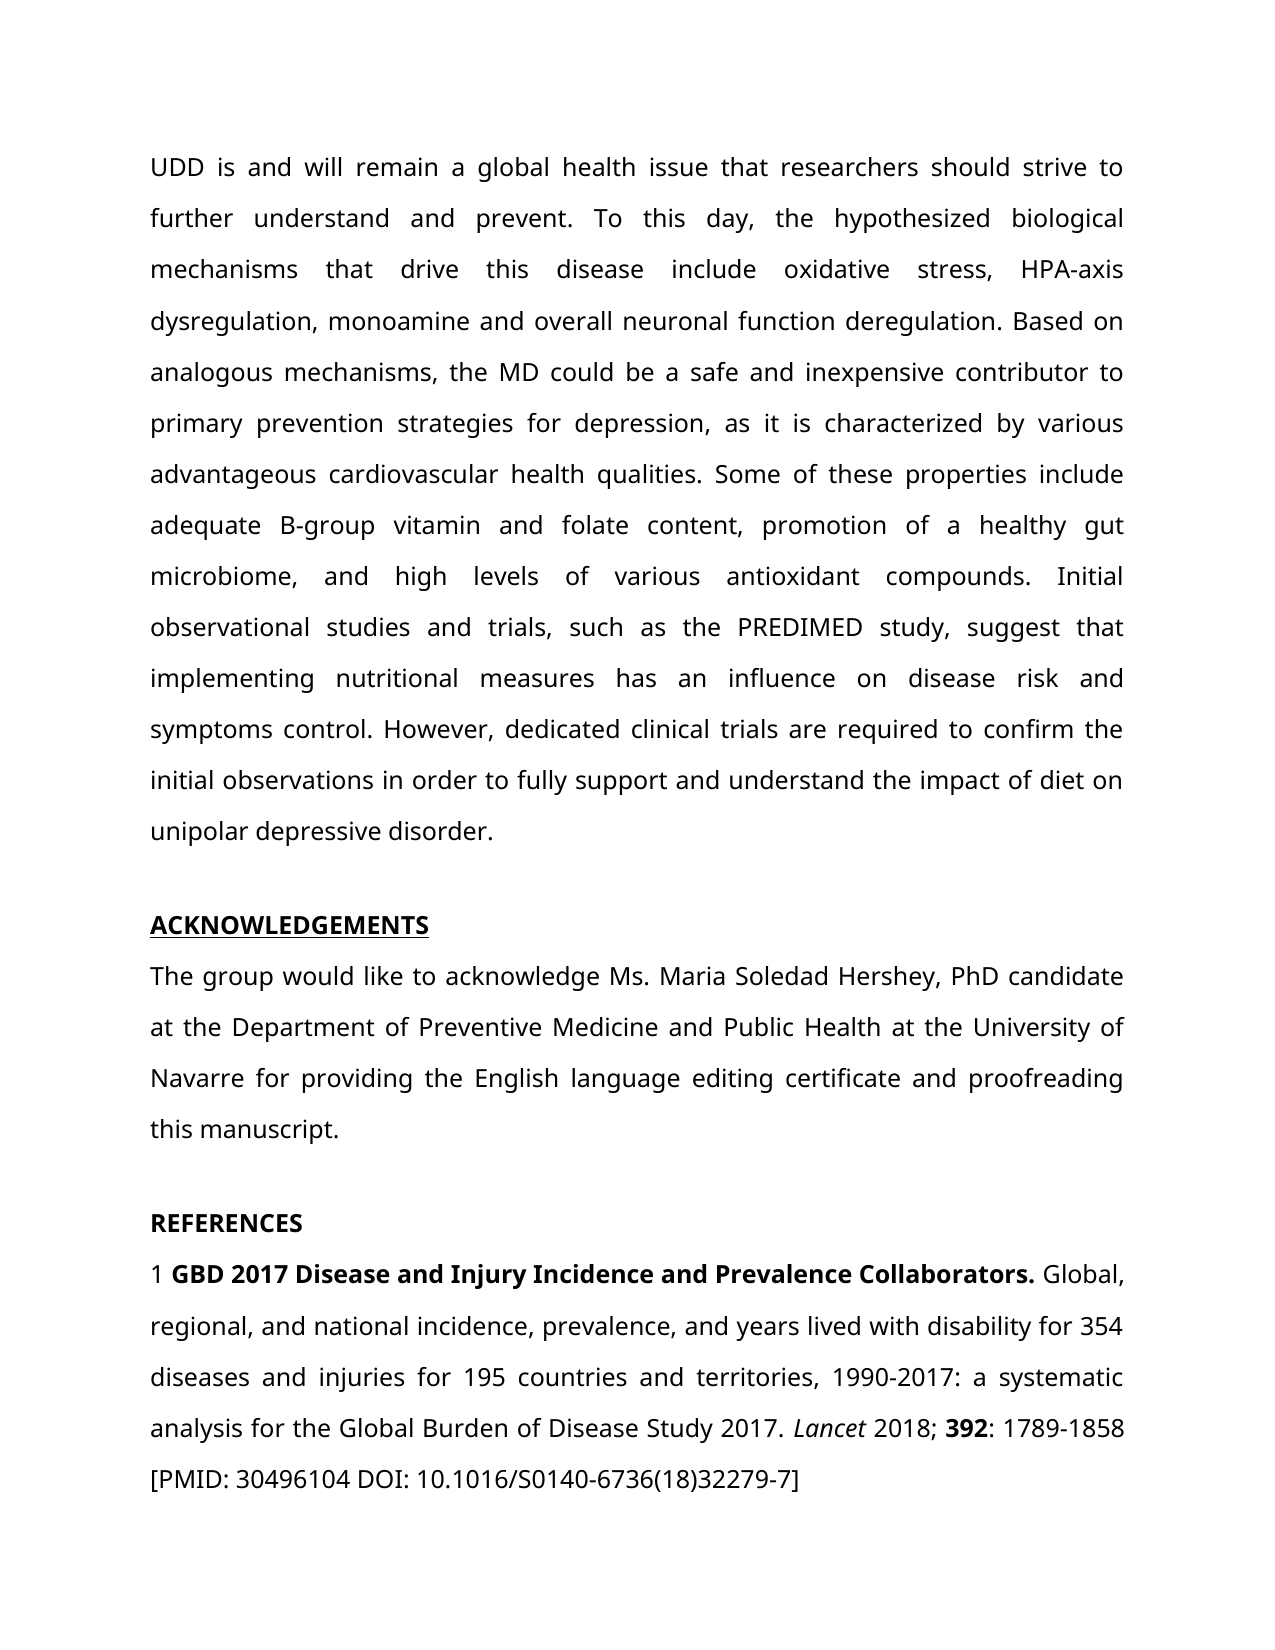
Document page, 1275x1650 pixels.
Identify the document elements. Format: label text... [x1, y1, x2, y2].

text ACKNOWLEDGEMENTS [150, 908, 1125, 942]
text REFERENCES [150, 1206, 1125, 1240]
text The group would like to acknowledge Ms. Maria Soledad Hershey, PhD candidate at the Department of Preventive Medicine and Public Health at the University of Navarre for providing the English language editing certificate and proofreading this manuscript. [150, 959, 1125, 1146]
text 1 GBD 2017 Disease and Injury Incidence and Prevalence Collaborators. Global, regional, and national incidence, prevalence, and years lived with disability for 354 diseases and injuries for 195 countries and territories, 1990-2017: a systematic analysis for the Global Burden of Disease Study 2017. Lancet 2018; 392: 1789-1858 [PMID: 30496104 DOI: 10.1016/S0140-6736(18)32279-7] [150, 1257, 1125, 1495]
text UDD is and will remain a global health issue that researchers should strive to further understand and prevent. To this day, the hypothesized biological mechanisms that drive this disease include oxidative stress, HPA-axis dysregulation, monoamine and overall neuronal function deregulation. Based on analogous mechanisms, the MD could be a safe and inexpensive contributor to primary prevention strategies for depression, as it is characterized by various advantageous cardiovascular health qualities. Some of these properties include adequate B-group vitamin and folate content, promotion of a healthy gut microbiome, and high levels of various antioxidant compounds. Initial observational studies and trials, such as the PREDIMED study, suggest that implementing nutritional measures has an influence on disease risk and symptoms control. However, dedicated clinical trials are required to confirm the initial observations in order to fully support and understand the impact of diet on unipolar depressive disorder. [150, 150, 1125, 848]
